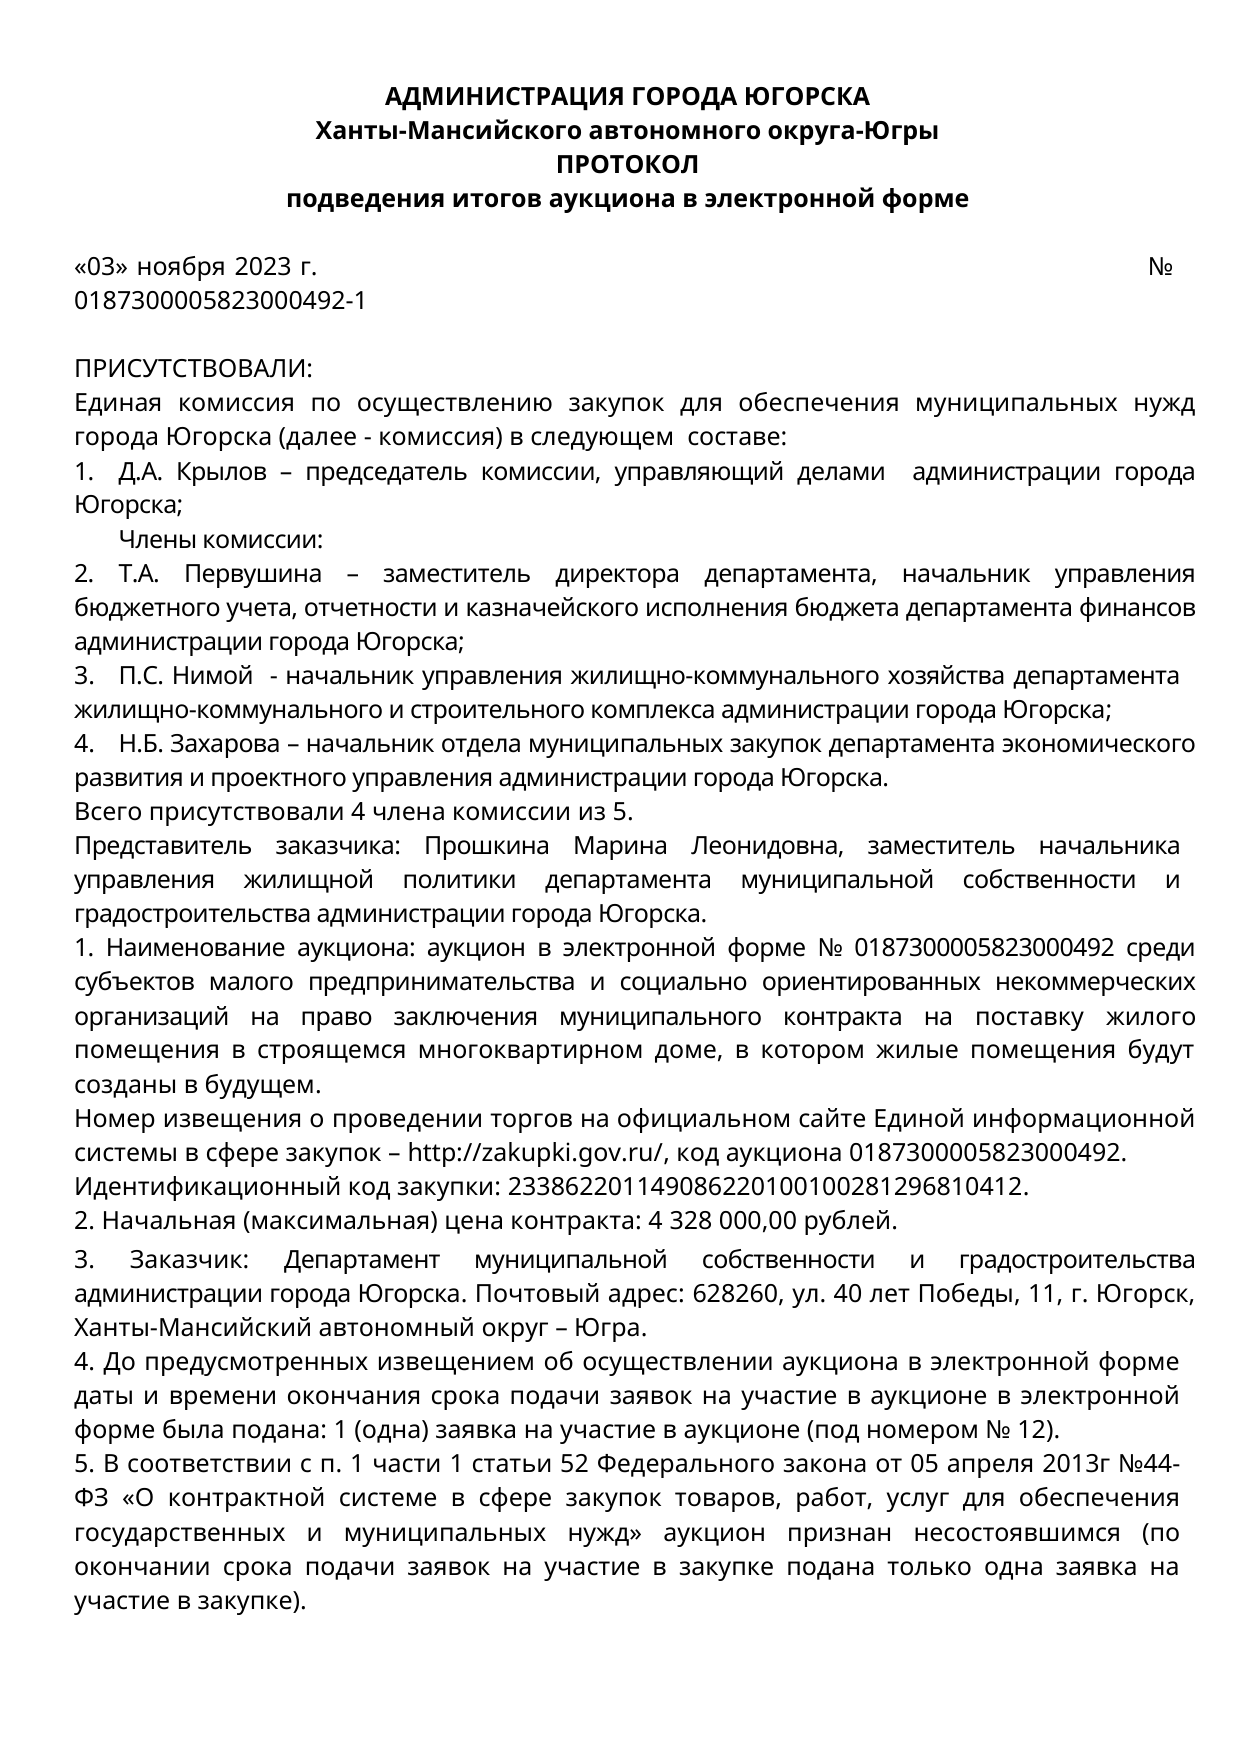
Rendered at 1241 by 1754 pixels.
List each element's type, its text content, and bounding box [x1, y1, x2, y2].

list Д.А. Крылов – председатель комиссии, управляющий делами администрации города Югорска; [74, 453, 1196, 521]
text «03» ноября 2023 г. № 0187300005823000492-1 [74, 249, 1181, 317]
text 5. В соответствии с п. 1 части 1 статьи 52 Федерального закона от 05 апреля 2013г №44-ФЗ «О контрактной системе в сфере закупок товаров, работ, услуг для обеспечения государственных и муниципальных нужд» аукцион признан несостоявшимся (по окончании срока подачи заявок на участие в закупке подана только одна заявка на участие в закупке). [74, 1446, 1181, 1616]
text 2. Начальная (максимальная) цена контракта: 4 328 000,00 рублей. [74, 1202, 1181, 1237]
list Т.А. Первушина – заместитель директора департамента, начальник управления бюджетного учета, отчетности и казначейского исполнения бюджета департамента финансов администрации города Югорска; [74, 555, 1196, 657]
list Н.Б. Захарова – начальник отдела муниципальных закупок департамента экономического развития и проектного управления администрации города Югорска. [74, 726, 1196, 794]
list Члены комиссии: [74, 521, 1196, 555]
text Идентификационный код закупки: 233862201149086220100100281296810412. [74, 1168, 1196, 1202]
list ПРИСУТСТВОВАЛИ: [74, 351, 1196, 385]
list 1. Наименование аукциона: аукцион в электронной форме № 0187300005823000492 среди субъектов малого предпринимательства и социально ориентированных некоммерческих организаций на право заключения муниципального контракта на поставку жилого помещения в строящемся многоквартирном доме, в котором жилые помещения будут созданы в будущем. [74, 930, 1196, 1100]
text АДМИНИСТРАЦИЯ ГОРОДА ЮГОРСКА [74, 78, 1181, 112]
text ПРОТОКОЛ [74, 147, 1181, 181]
list 3. Заказчик: Департамент муниципальной собственности и градостроительства администрации города Югорска. Почтовый адрес: 628260, ул. 40 лет Победы, 11, г. Югорск, Ханты-Мансийский автономный округ – Югра. [74, 1242, 1196, 1344]
list П.С. Нимой - начальник управления жилищно-коммунального хозяйства департамента жилищно-коммунального и строительного комплекса администрации города Югорска; [74, 657, 1181, 726]
list Всего присутствовали 4 члена комиссии из 5. [74, 794, 1196, 828]
text Представитель заказчика: Прошкина Марина Леонидовна, заместитель начальника управления жилищной политики департамента муниципальной собственности и градостроительства администрации города Югорска. [74, 828, 1181, 930]
text Единая комиссия по осуществлению закупок для обеспечения муниципальных нужд города Югорска (далее - комиссия) в следующем составе: [74, 385, 1196, 453]
text подведения итогов аукциона в электронной форме [74, 181, 1181, 215]
text Ханты-Мансийского автономного округа-Югры [74, 112, 1181, 147]
text Номер извещения о проведении торгов на официальном сайте Единой информационной системы в сфере закупок – http://zakupki.gov.ru/, код аукциона 0187300005823000492. [74, 1100, 1196, 1168]
text 4. До предусмотренных извещением об осуществлении аукциона в электронной форме даты и времени окончания срока подачи заявок на участие в аукционе в электронной форме была подана: 1 (одна) заявка на участие в аукционе (под номером № 12). [74, 1344, 1181, 1446]
